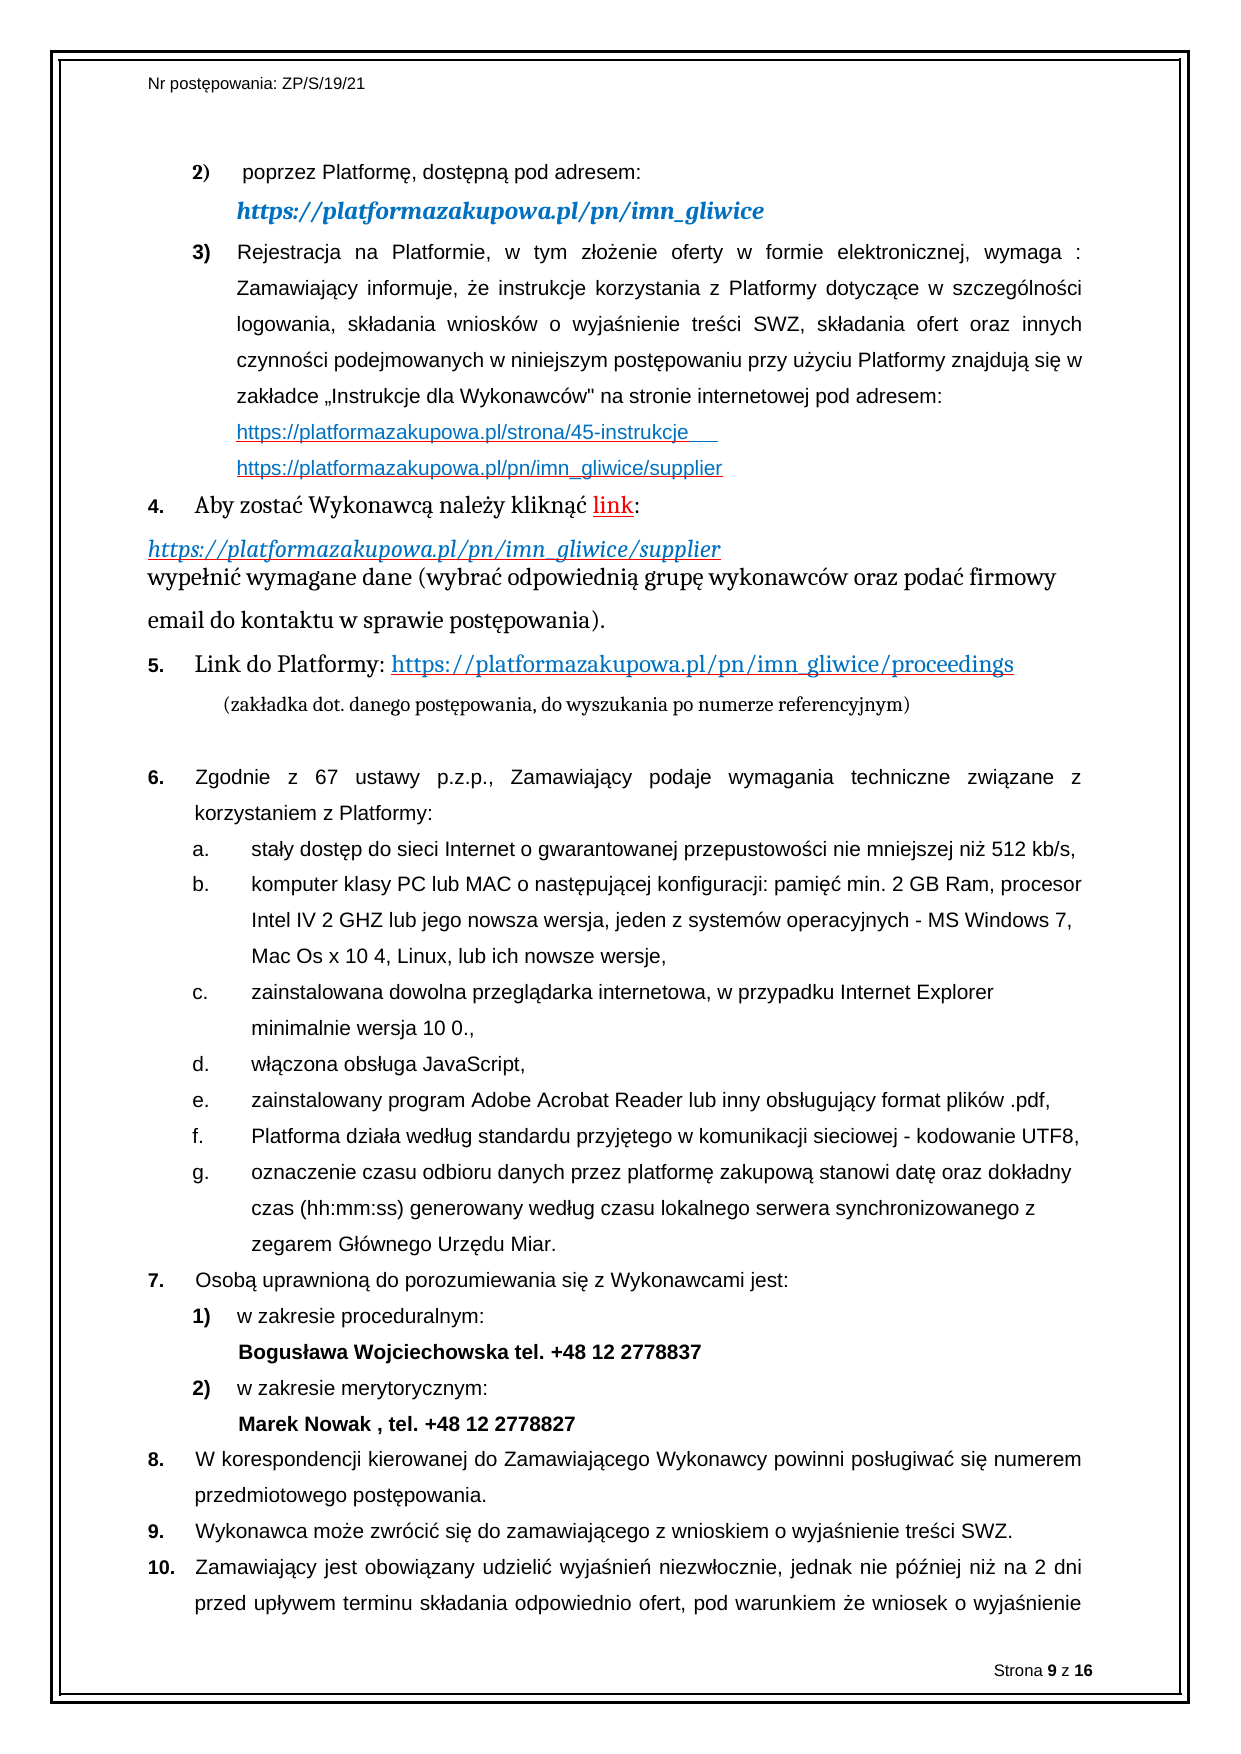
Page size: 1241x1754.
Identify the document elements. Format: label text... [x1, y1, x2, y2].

list stały dostęp do sieci Internet o gwarantowanej przepustowości nie mniejszej niż 512 kb/s, [192, 836, 1092, 860]
list oznaczenie czasu odbioru danych przez platformę zakupową stanowi datę oraz dokładny czas (hh:mm:ss) generowany według czasu lokalnego serwera synchronizowanego z zegarem Głównego Urzędu Miar. [192, 1160, 1092, 1256]
list Zgodnie z 67 ustawy p.z.p., Zamawiający podaje wymagania techniczne związane z korzystaniem z Platformy: [148, 764, 1083, 824]
list Wykonawca może zwrócić się do zamawiającego z wnioskiem o wyjaśnienie treści SWZ. [148, 1519, 1083, 1543]
list Rejestracja na Platformie, w tym złożenie oferty w formie elektronicznej, wymaga : Zamawiający informuje, że instrukcje korzystania z Platformy dotyczące w szczególności logowania, składania wniosków o wyjaśnienie treści SWZ, składania ofert oraz innych czynności podejmowanych w niniejszym postępowaniu przy użyciu Platformy znajdują się w zakładce „Instrukcje dla Wykonawców" na stronie internetowej pod adresem: [192, 240, 1083, 407]
text https://platformazakupowa.pl/pn/imn_gliwice/supplier [148, 534, 1092, 563]
list komputer klasy PC lub MAC o następującej konfiguracji: pamięć min. 2 GB Ram, procesor Intel IV 2 GHZ lub jego nowsza wersja, jeden z systemów operacyjnych - MS Windows 7, Mac Os x 10 4, Linux, lub ich nowsze wersje, [192, 872, 1092, 968]
list Link do Platformy: https://platformazakupowa.pl/pn/imn_gliwice/proceedings [148, 649, 1083, 678]
list Bogusława Wojciechowska tel. +48 12 2778837 [238, 1339, 1083, 1363]
list Marek Nowak , tel. +48 12 2778827 [238, 1411, 1083, 1435]
list Osobą uprawnioną do porozumiewania się z Wykonawcami jest: [148, 1268, 1083, 1292]
list poprzez Platformę, dostępną pod adresem: [192, 159, 1083, 184]
list W korespondencji kierowanej do Zamawiającego Wykonawcy powinni posługiwać się numerem przedmiotowego postępowania. [148, 1447, 1083, 1507]
text https://platformazakupowa.pl/strona/45-instrukcje https://platformazakupowa.pl/pn/imn_gliwice/supplier [236, 419, 1092, 479]
text (zakładka dot. danego postępowania, do wyszukania po numerze referencyjnym) [223, 693, 1092, 717]
list w zakresie proceduralnym: [192, 1303, 1083, 1327]
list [148, 1555, 1083, 1615]
list Aby zostać Wykonawcą należy kliknąć link: [148, 491, 1083, 520]
list Platforma działa według standardu przyjętego w komunikacji sieciowej - kodowanie UTF8, [192, 1124, 1092, 1148]
text wypełnić wymagane dane (wybrać odpowiednią grupę wykonawców oraz podać firmowy email do kontaktu w sprawie postępowania). [148, 563, 1092, 635]
list w zakresie merytorycznym: [192, 1375, 1083, 1399]
list włączona obsługa JavaScript, [192, 1052, 1092, 1076]
list zainstalowany program Adobe Acrobat Reader lub inny obsługujący format plików .pdf, [192, 1088, 1092, 1112]
list zainstalowana dowolna przeglądarka internetowa, w przypadku Internet Explorer minimalnie wersja 10 0., [192, 980, 1092, 1040]
list https://platformazakupowa.pl/pn/imn_gliwice [236, 197, 1083, 225]
